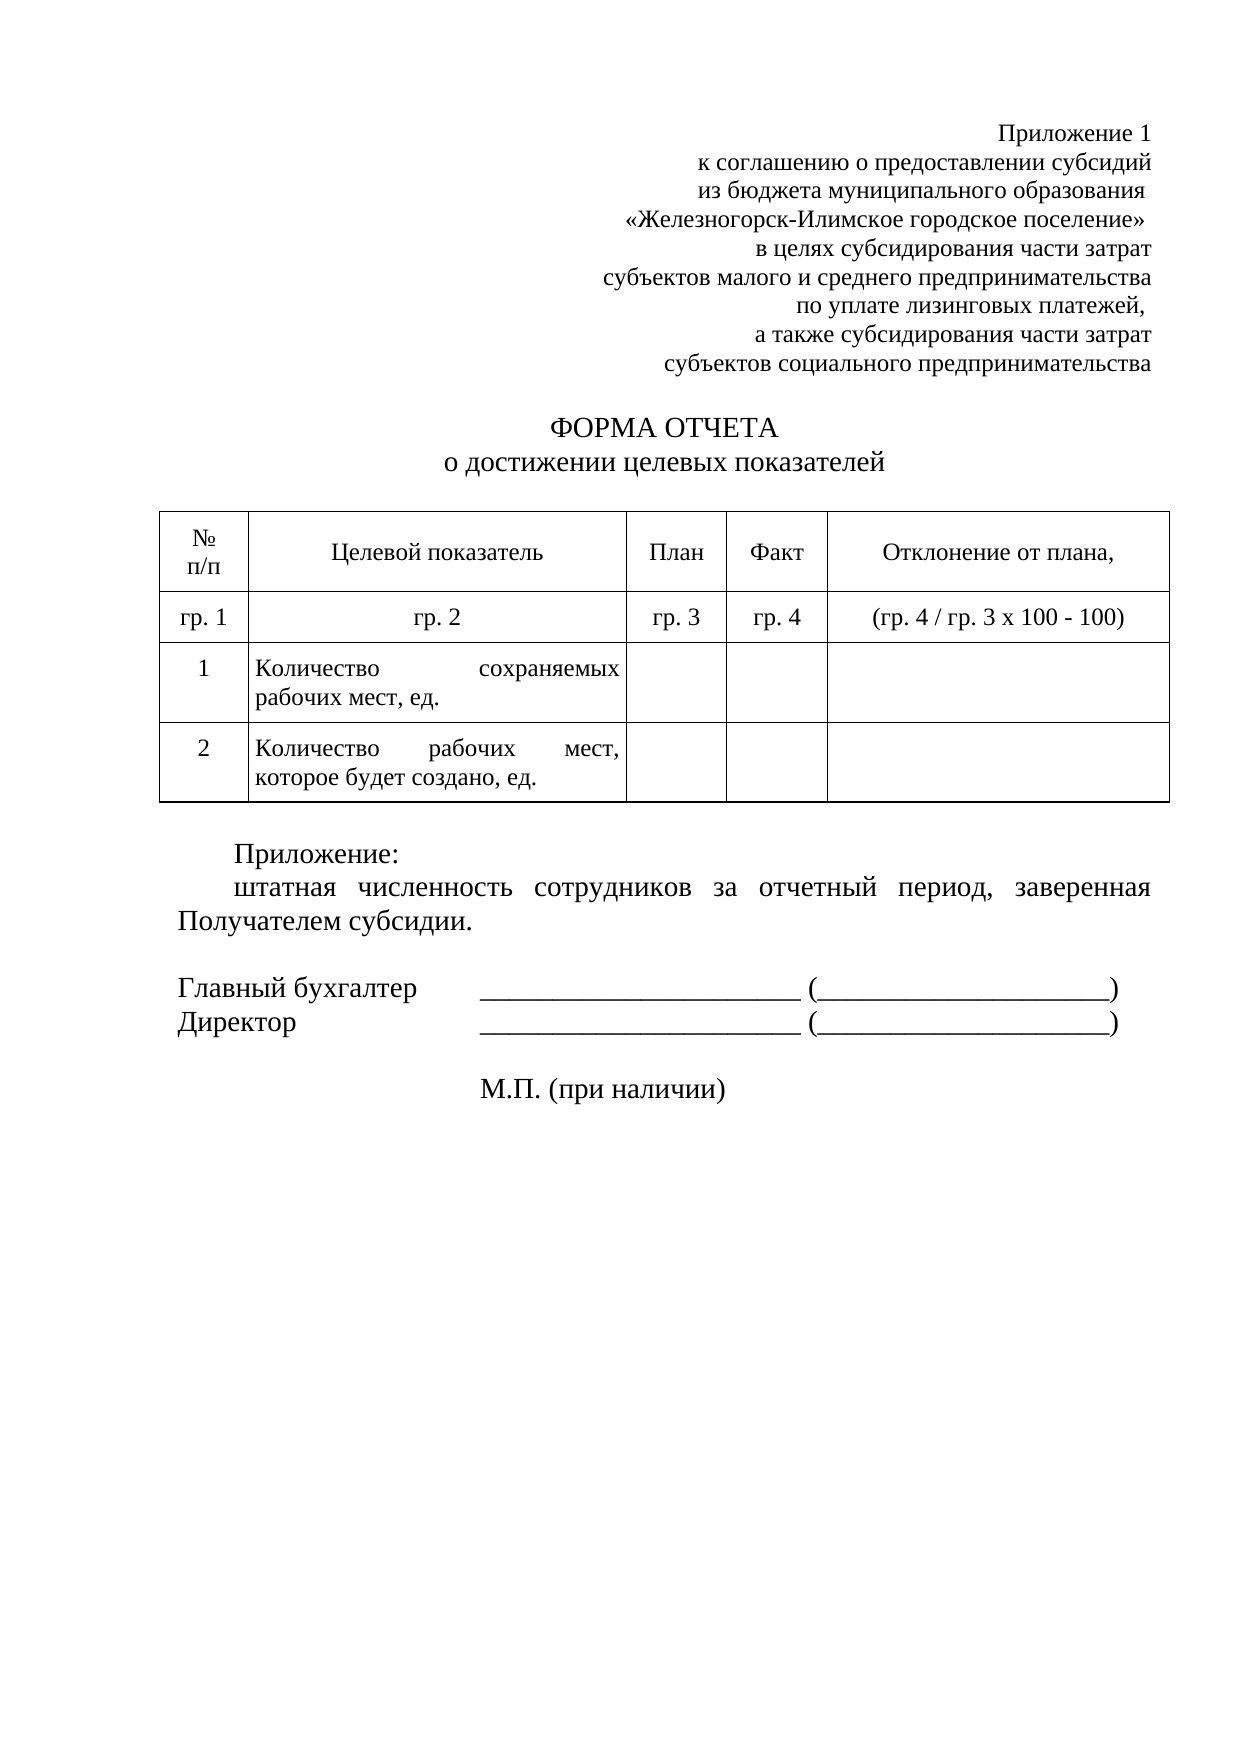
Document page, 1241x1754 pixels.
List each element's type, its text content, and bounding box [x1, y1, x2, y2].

table_cell гр. 1 [160, 592, 248, 642]
table_cell гр. 2 [249, 592, 626, 642]
table_cell гр. 3 [627, 592, 726, 642]
table_header Факт [727, 512, 827, 591]
table_cell (гр. 4 / гр. 3 x 100 - 100) [828, 592, 1169, 642]
text Приложение: [177, 836, 1152, 869]
text Приложение 1 к соглашению о предоставлении субсидий из бюджета муниципального образования «Железногорск-Илимское городское поселение» в целях субсидирования части затрат субъектов малого и среднего предпринимательства по уплате лизинговых платежей, а также субсидирования части затрат субъектов социального предпринимательства [177, 118, 1152, 377]
text ФОРМА ОТЧЕТА [177, 410, 1152, 444]
text штатная численность сотрудников за отчетный период, заверенная Получателем субсидии. [177, 869, 1152, 937]
table_cell [627, 723, 726, 801]
table_cell Количество сохраняемых рабочих мест, ед. [249, 643, 626, 722]
table_cell [828, 723, 1169, 801]
table_cell [627, 643, 726, 722]
table_header Отклонение от плана, [828, 512, 1169, 591]
text Главный бухгалтер ______________________ (____________________) [177, 970, 1152, 1004]
table_cell [727, 643, 827, 722]
text М.П. (при наличии) [404, 1071, 1152, 1104]
table_header № п/п [160, 512, 248, 591]
table_cell гр. 4 [727, 592, 827, 642]
text о достижении целевых показателей [177, 444, 1152, 477]
table_header План [627, 512, 726, 591]
table_header Целевой показатель [249, 512, 626, 591]
table_cell 1 [160, 643, 248, 722]
table_cell 2 [160, 723, 248, 801]
table_cell [727, 723, 827, 801]
table_cell Количество рабочих мест, которое будет создано, ед. [249, 723, 626, 801]
table_cell [828, 643, 1169, 722]
text Директор ______________________ (____________________) [177, 1004, 1152, 1037]
